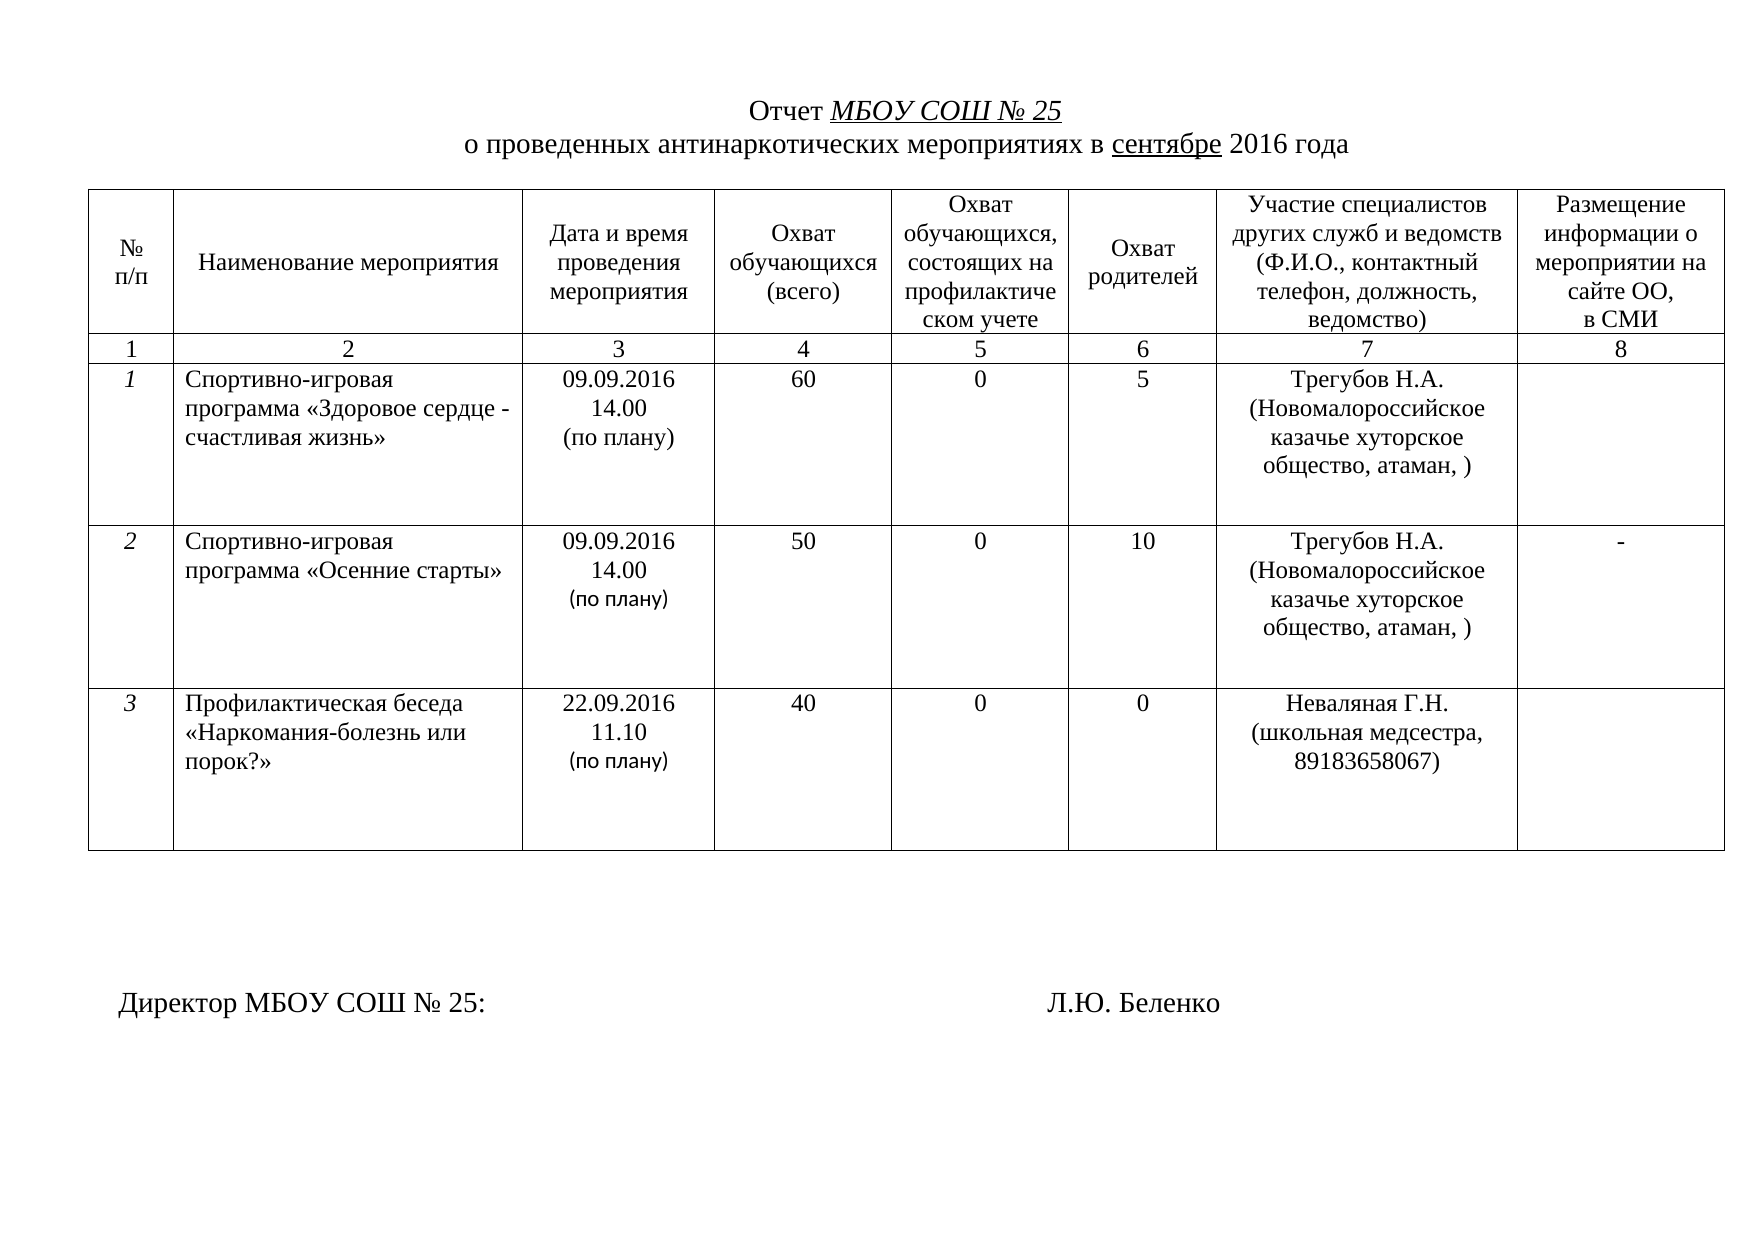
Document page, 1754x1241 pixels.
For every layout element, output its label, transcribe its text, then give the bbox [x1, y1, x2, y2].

table_header Участие специалистов других служб и ведомств (Ф.И.О., контактный телефон, должность, ведомство) [1217, 190, 1517, 333]
table_cell 7 [1217, 334, 1517, 363]
table_cell 6 [1069, 334, 1216, 363]
table_cell 60 [715, 364, 891, 525]
table_cell 5 [892, 334, 1068, 363]
table_cell [1518, 364, 1724, 525]
table_cell 0 [892, 526, 1068, 687]
table_cell 3 [523, 334, 714, 363]
table_cell - [1518, 526, 1724, 687]
table_header Размещение информации о мероприятии на сайте ОО, в СМИ [1518, 190, 1724, 333]
table_header Охват родителей [1069, 190, 1216, 333]
table_cell Спортивно-игровая программа «Здоровое сердце - счастливая жизнь» [174, 364, 522, 525]
table_header Наименование мероприятия [174, 190, 522, 333]
table_cell Спортивно-игровая программа «Осенние старты» [174, 526, 522, 687]
table_cell 1 [89, 364, 173, 525]
table_cell 5 [1069, 364, 1216, 525]
table_cell [1518, 689, 1724, 849]
text Директор МБОУ СОШ № 25: Л.Ю. Беленко [118, 985, 1695, 1018]
text Отчет МБОУ СОШ № 25 [118, 93, 1695, 126]
table_cell 09.09.2016 14.00 (по плану) [523, 364, 714, 525]
table_cell 8 [1518, 334, 1724, 363]
table_header Охват обучающихся (всего) [715, 190, 891, 333]
table_cell 0 [1069, 689, 1216, 849]
table_cell 50 [715, 526, 891, 687]
table_cell 22.09.2016 11.10 (по плану) [523, 689, 714, 849]
table_cell 3 [89, 689, 173, 849]
table_cell 1 [89, 334, 173, 363]
table_cell 0 [892, 364, 1068, 525]
table_header Дата и время проведения мероприятия [523, 190, 714, 333]
table_cell Неваляная Г.Н. (школьная медсестра, 89183658067) [1217, 689, 1517, 849]
table_header Охват обучающихся, состоящих на профилактическом учете [892, 190, 1068, 333]
table_cell 10 [1069, 526, 1216, 687]
table_cell 40 [715, 689, 891, 849]
table_cell Трегубов Н.А. (Новомалороссийское казачье хуторское общество, атаман, ) [1217, 526, 1517, 687]
table_cell Трегубов Н.А. (Новомалороссийское казачье хуторское общество, атаман, ) [1217, 364, 1517, 525]
table_cell 0 [892, 689, 1068, 849]
table_header № п/п [89, 190, 173, 333]
table_cell 4 [715, 334, 891, 363]
table_cell 2 [174, 334, 522, 363]
table_cell 2 [89, 526, 173, 687]
text о проведенных антинаркотических мероприятиях в сентябре 2016 года [118, 126, 1695, 160]
table_cell 09.09.2016 14.00 (по плану) [523, 526, 714, 687]
table_cell Профилактическая беседа «Наркомания-болезнь или порок?» [174, 689, 522, 849]
